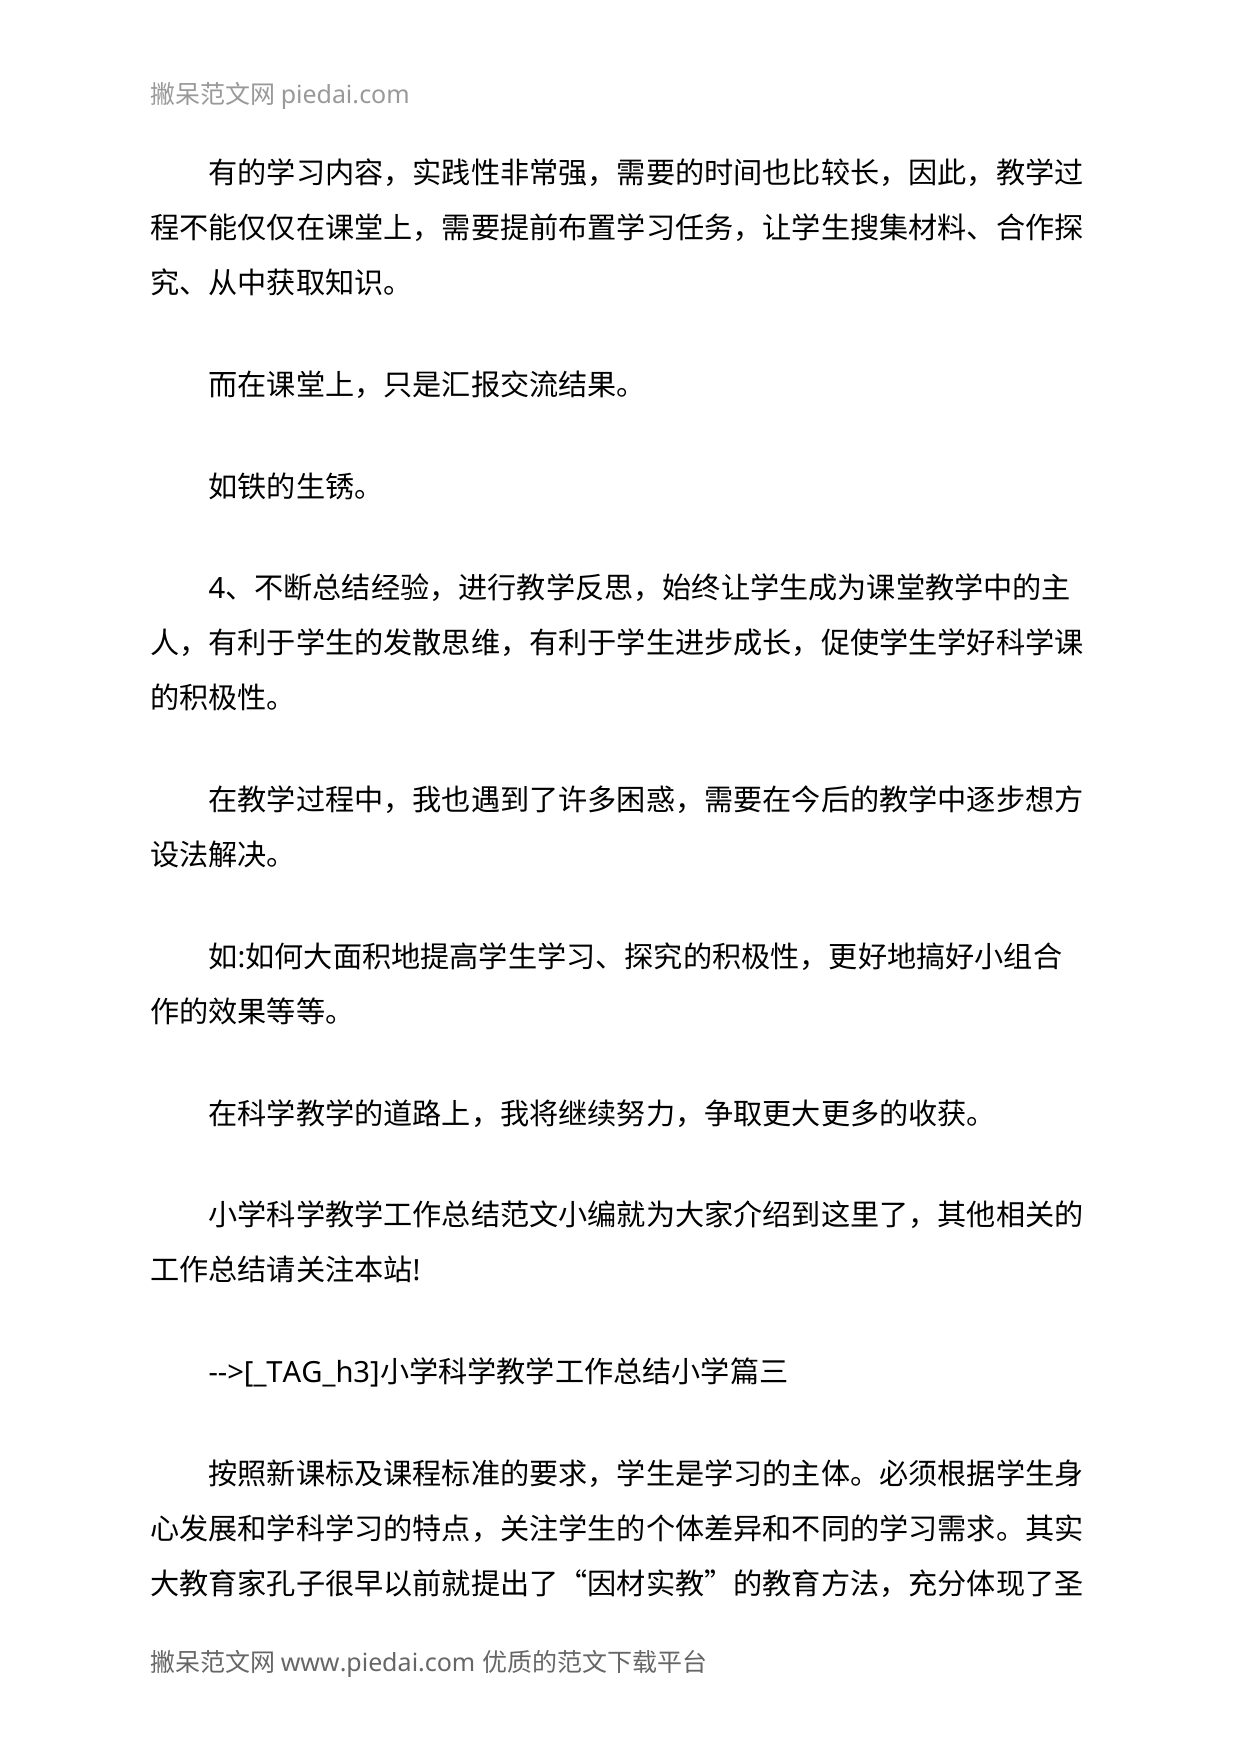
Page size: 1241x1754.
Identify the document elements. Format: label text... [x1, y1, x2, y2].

text -->[_TAG_h3]小学科学教学工作总结小学篇三 [150, 1349, 1090, 1391]
text 有的学习内容，实践性非常强，需要的时间也比较长，因此，教学过程不能仅仅在课堂上，需要提前布置学习任务，让学生搜集材料、合作探究、从中获取知识。 [150, 150, 1090, 302]
text 4、不断总结经验，进行教学反思，始终让学生成为课堂教学中的主人，有利于学生的发散思维，有利于学生进步成长，促使学生学好科学课的积极性。 [150, 565, 1090, 717]
text 在教学过程中，我也遇到了许多困惑，需要在今后的教学中逐步想方设法解决。 [150, 777, 1090, 874]
text 如:如何大面积地提高学生学习、探究的积极性，更好地搞好小组合作的效果等等。 [150, 933, 1090, 1031]
text 小学科学教学工作总结范文小编就为大家介绍到这里了，其他相关的工作总结请关注本站! [150, 1192, 1090, 1289]
text 如铁的生锈。 [150, 463, 1090, 506]
text 在科学教学的道路上，我将继续努力，争取更大更多的收获。 [150, 1090, 1090, 1132]
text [150, 1451, 1090, 1603]
text 而在课堂上，只是汇报交流结果。 [150, 362, 1090, 404]
